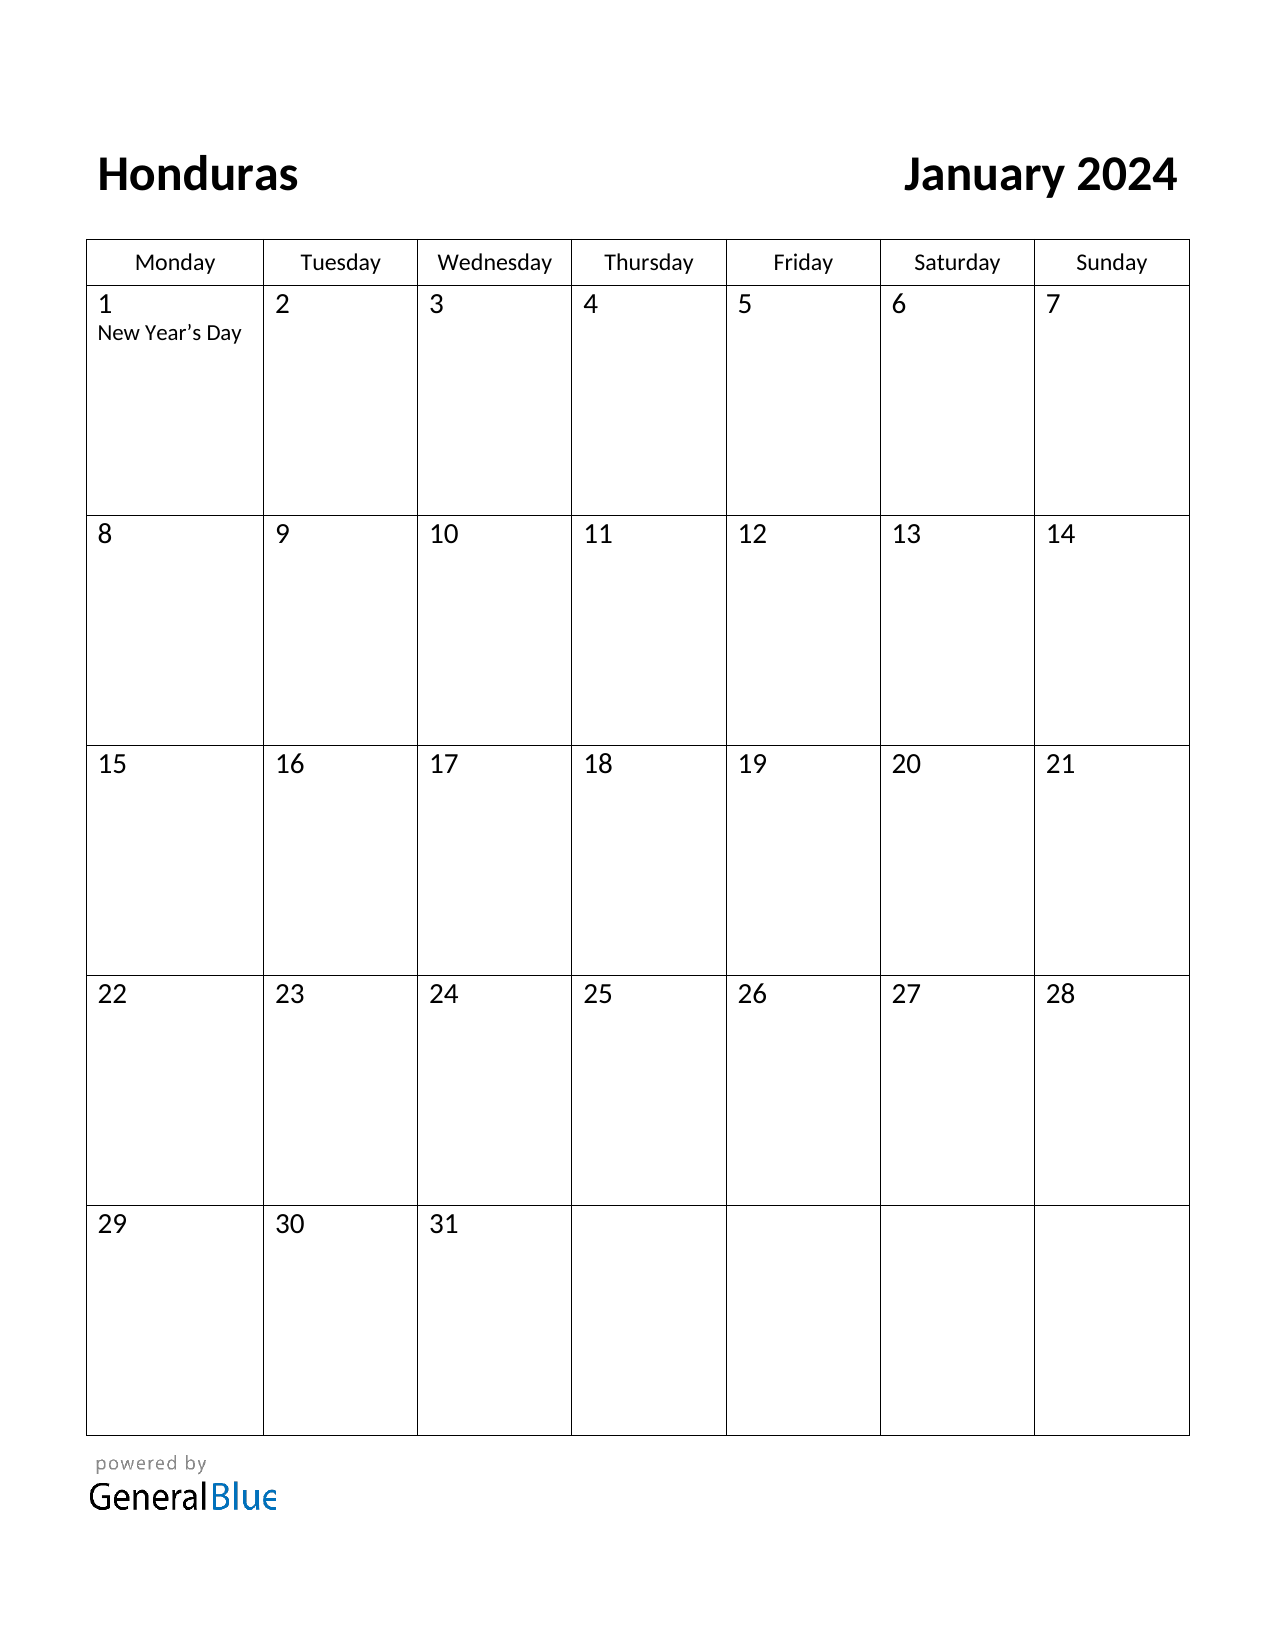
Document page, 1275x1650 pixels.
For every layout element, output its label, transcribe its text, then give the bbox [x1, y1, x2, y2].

table_cell 9 [264, 516, 417, 548]
table_cell [264, 318, 417, 514]
table_cell 5 [727, 286, 880, 318]
table_cell [881, 548, 1034, 744]
table_cell [264, 1008, 417, 1204]
table_cell 30 [264, 1206, 417, 1238]
table_cell 13 [881, 516, 1034, 548]
table_cell 26 [727, 976, 880, 1008]
table_cell 6 [881, 286, 1034, 318]
table_cell [572, 778, 726, 974]
table_cell 2 [264, 286, 417, 318]
table_cell 7 [1035, 286, 1189, 318]
table_cell [87, 548, 263, 744]
table_cell 24 [418, 976, 571, 1008]
table_cell [572, 548, 726, 744]
table_cell [572, 1238, 726, 1434]
table_cell 4 [572, 286, 726, 318]
table_cell Sunday [1035, 240, 1189, 284]
table_cell 10 [418, 516, 571, 548]
table_cell [418, 548, 571, 744]
table_cell [727, 318, 880, 514]
table_cell 1 [87, 286, 263, 318]
table_cell [1035, 548, 1189, 744]
table_cell [264, 1238, 417, 1434]
table_cell [881, 778, 1034, 974]
table_cell Friday [727, 240, 880, 284]
table_cell [881, 1008, 1034, 1204]
table_cell 11 [572, 516, 726, 548]
table_cell 18 [572, 746, 726, 778]
table_cell [572, 1008, 726, 1204]
table_cell [727, 1008, 880, 1204]
table_cell [87, 1238, 263, 1434]
table_cell Thursday [572, 240, 726, 284]
table_cell 31 [418, 1206, 571, 1238]
table_cell [881, 318, 1034, 514]
table_header January 2024 [572, 105, 1189, 239]
table_cell [87, 1008, 263, 1204]
table_cell 20 [881, 746, 1034, 778]
table_cell 21 [1035, 746, 1189, 778]
table_cell [264, 778, 417, 974]
table_cell New Year’s Day [87, 318, 263, 514]
table_cell 15 [87, 746, 263, 778]
table_cell Tuesday [264, 240, 417, 284]
table_cell 23 [264, 976, 417, 1008]
table_header Honduras [86, 105, 572, 239]
table_cell [1035, 1008, 1189, 1204]
table_cell 27 [881, 976, 1034, 1008]
table_cell 29 [87, 1206, 263, 1238]
table_cell [727, 778, 880, 974]
table_cell [418, 1238, 571, 1434]
table_cell [881, 1238, 1034, 1434]
table_cell Saturday [881, 240, 1034, 284]
table_cell [727, 1238, 880, 1434]
table_cell [86, 1436, 1189, 1534]
table_cell [418, 778, 571, 974]
table_cell [1035, 1206, 1189, 1238]
table_cell [418, 318, 571, 514]
table_cell [87, 778, 263, 974]
table_cell 25 [572, 976, 726, 1008]
table_cell 17 [418, 746, 571, 778]
table_cell 14 [1035, 516, 1189, 548]
table_cell [572, 1206, 726, 1238]
table_cell 22 [87, 976, 263, 1008]
table_cell [572, 318, 726, 514]
table_cell [727, 1206, 880, 1238]
table_cell Wednesday [418, 240, 571, 284]
table_cell [264, 548, 417, 744]
table_cell [1035, 1238, 1189, 1434]
table_cell 3 [418, 286, 571, 318]
table_cell 19 [727, 746, 880, 778]
table_cell 8 [87, 516, 263, 548]
table_cell [418, 1008, 571, 1204]
table_cell Monday [87, 240, 263, 284]
table_cell [1035, 318, 1189, 514]
table_cell [727, 548, 880, 744]
picture [88, 1452, 276, 1515]
table_cell 16 [264, 746, 417, 778]
table_cell [881, 1206, 1034, 1238]
table_cell 28 [1035, 976, 1189, 1008]
table_cell [1035, 778, 1189, 974]
table_cell 12 [727, 516, 880, 548]
